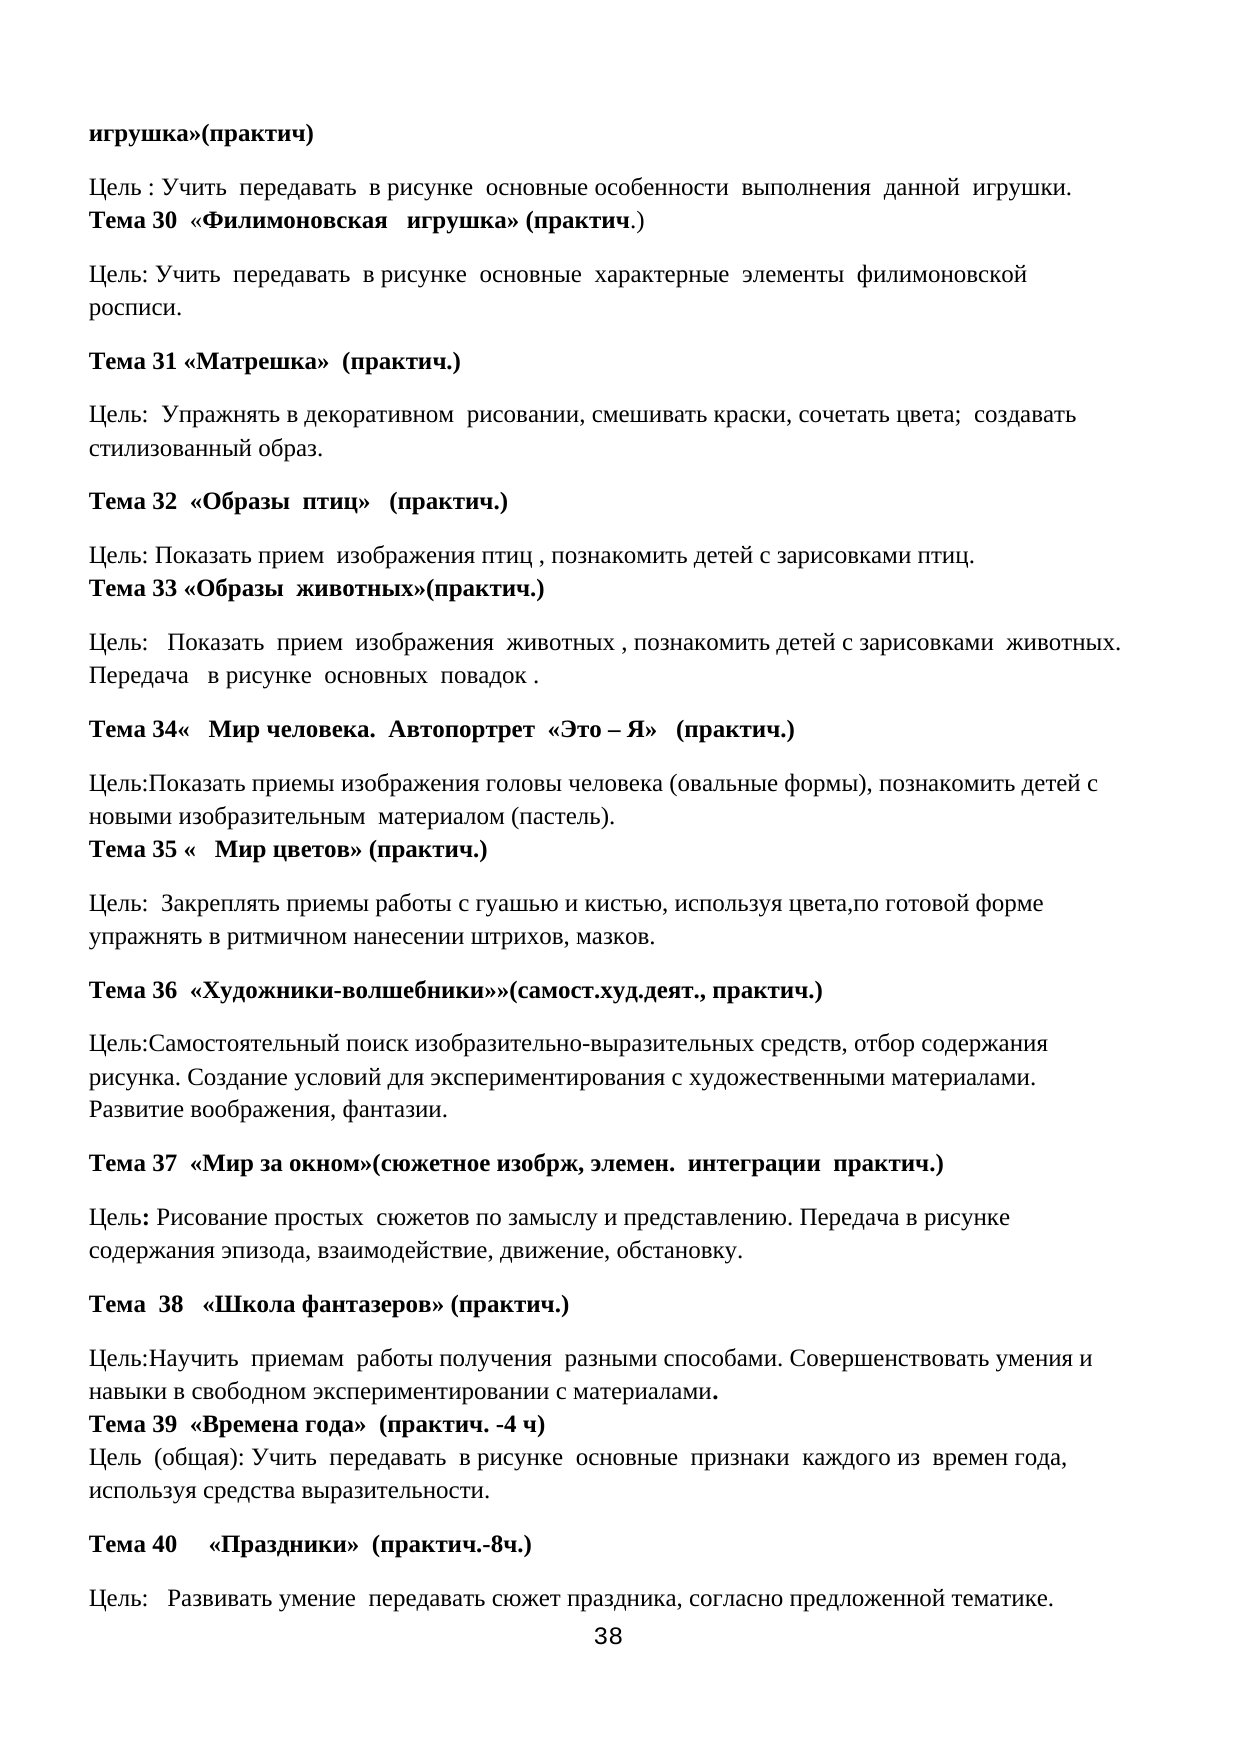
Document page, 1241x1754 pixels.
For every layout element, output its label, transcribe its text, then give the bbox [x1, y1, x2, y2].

text Цель: Показать прием изображения птиц , познакомить детей с зарисовками птиц. Тема 33 «Образы животных»(практич.) [88, 540, 1128, 602]
text Цель: Закреплять приемы работы с гуашью и кистью, используя цвета,по готовой форме упражнять в ритмичном нанесении штрихов, мазков. [88, 888, 1128, 949]
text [88, 118, 1128, 147]
text Тема 31 «Матрешка» (практич.) [88, 346, 1128, 374]
text Тема 40 «Праздники» (практич.-8ч.) [88, 1529, 1128, 1558]
text Цель: Упражнять в декоративном рисовании, смешивать краски, сочетать цвета; создавать стилизованный образ. [88, 399, 1128, 461]
text Тема 37 «Мир за окном»(сюжетное изобрж, элемен. интеграции практич.) [88, 1148, 1128, 1177]
text Цель:Показать приемы изображения головы человека (овальные формы), познакомить детей с новыми изобразительным материалом (пастель). Тема 35 « Мир цветов» (практич.) [88, 768, 1128, 863]
text Тема 38 «Школа фантазеров» (практич.) [88, 1289, 1128, 1318]
text Цель: Учить передавать в рисунке основные характерные элементы филимоновской росписи. [88, 259, 1128, 321]
text Цель: Развивать умение передавать сюжет праздника, согласно предложенной тематике. [88, 1583, 1128, 1612]
text Тема 36 «Художники-волшебники»»(самост.худ.деят., практич.) [88, 975, 1128, 1003]
text Цель:Научить приемам работы получения разными способами. Совершенствовать умения и навыки в свободном экспериментировании с материалами. Тема 39 «Времена года» (практич. -4 ч) Цель (общая): Учить передавать в рисунке основные признаки каждого из времен года, используя средства выразительности. [88, 1343, 1128, 1504]
text Цель: Рисование простых сюжетов по замыслу и представлению. Передача в рисунке содержания эпизода, взаимодействие, движение, обстановку. [88, 1202, 1128, 1264]
text Цель: Показать прием изображения животных , познакомить детей с зарисовками животных. Передача в рисунке основных повадок . [88, 627, 1128, 689]
text Тема 32 «Образы птиц» (практич.) [88, 486, 1128, 515]
text Цель:Самостоятельный поиск изобразительно-выразительных средств, отбор содержания рисунка. Создание условий для экспериментирования с художественными материалами. Развитие воображения, фантазии. [88, 1028, 1128, 1123]
text Цель : Учить передавать в рисунке основные особенности выполнения данной игрушки. Тема 30 «Филимоновская игрушка» (практич.) [88, 172, 1128, 234]
text Тема 34« Мир человека. Автопортрет «Это – Я» (практич.) [88, 714, 1128, 743]
